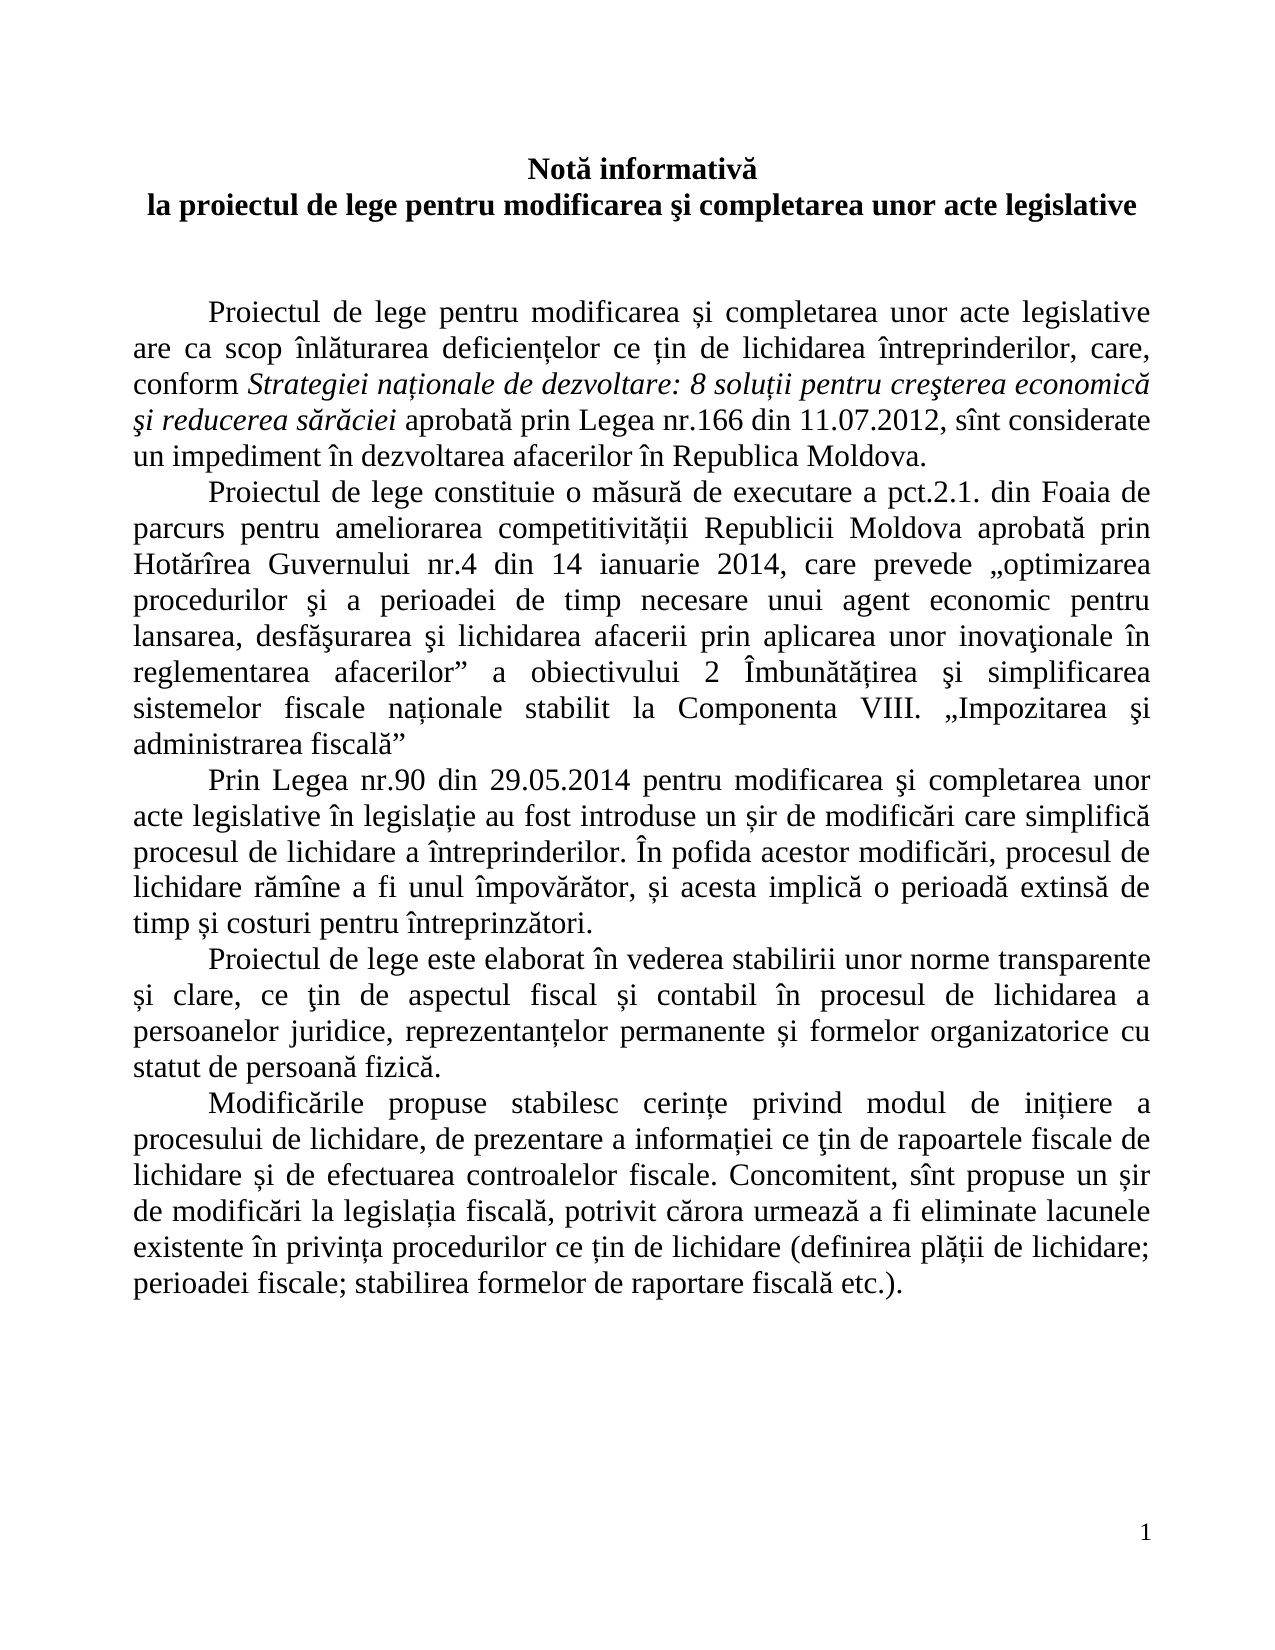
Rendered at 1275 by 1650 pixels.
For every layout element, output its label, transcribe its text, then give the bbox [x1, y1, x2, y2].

text la proiectul de lege pentru modificarea şi completarea unor acte legislative [133, 186, 1152, 222]
text Proiectul de lege pentru modificarea și completarea unor acte legislative are ca scop înlăturarea deficiențelor ce țin de lichidarea întreprinderilor, care, conform Strategiei naționale de dezvoltare: 8 soluții pentru creşterea economică şi reducerea sărăciei aprobată prin Legea nr.166 din 11.07.2012, sînt considerate un impediment în dezvoltarea afacerilor în Republica Moldova. [133, 294, 1152, 473]
text Proiectul de lege este elaborat în vederea stabilirii unor norme transparente și clare, ce ţin de aspectul fiscal și contabil în procesul de lichidarea a persoanelor juridice, reprezentanțelor permanente și formelor organizatorice cu statut de persoană fizică. [133, 941, 1152, 1084]
text Modificările propuse stabilesc cerințe privind modul de inițiere a procesului de lichidare, de prezentare a informației ce ţin de rapoartele fiscale de lichidare și de efectuarea controalelor fiscale. Concomitent, sînt propuse un șir de modificări la legislația fiscală, potrivit cărora urmează a fi eliminate lacunele existente în privința procedurilor ce țin de lichidare (definirea plății de lichidare; perioadei fiscale; stabilirea formelor de raportare fiscală etc.). [133, 1084, 1152, 1300]
text Proiectul de lege constituie o măsură de executare a pct.2.1. din Foaia de parcurs pentru ameliorarea competitivității Republicii Moldova aprobată prin Hotărîrea Guvernului nr.4 din 14 ianuarie 2014, care prevede „optimizarea procedurilor şi a perioadei de timp necesare unui agent economic pentru lansarea, desfăşurarea şi lichidarea afacerii prin aplicarea unor inovaţionale în reglementarea afacerilor” a obiectivului 2 Îmbunătățirea şi simplificarea sistemelor fiscale naționale stabilit la Componenta VIII. „Impozitarea şi administrarea fiscală” [133, 473, 1152, 761]
text Notă informativă [133, 150, 1152, 186]
text Prin Legea nr.90 din 29.05.2014 pentru modificarea şi completarea unor acte legislative în legislație au fost introduse un șir de modificări care simplifică procesul de lichidare a întreprinderilor. În pofida acestor modificări, procesul de lichidare rămîne a fi unul împovărător, și acesta implică o perioadă extinsă de timp și costuri pentru întreprinzători. [133, 761, 1152, 941]
